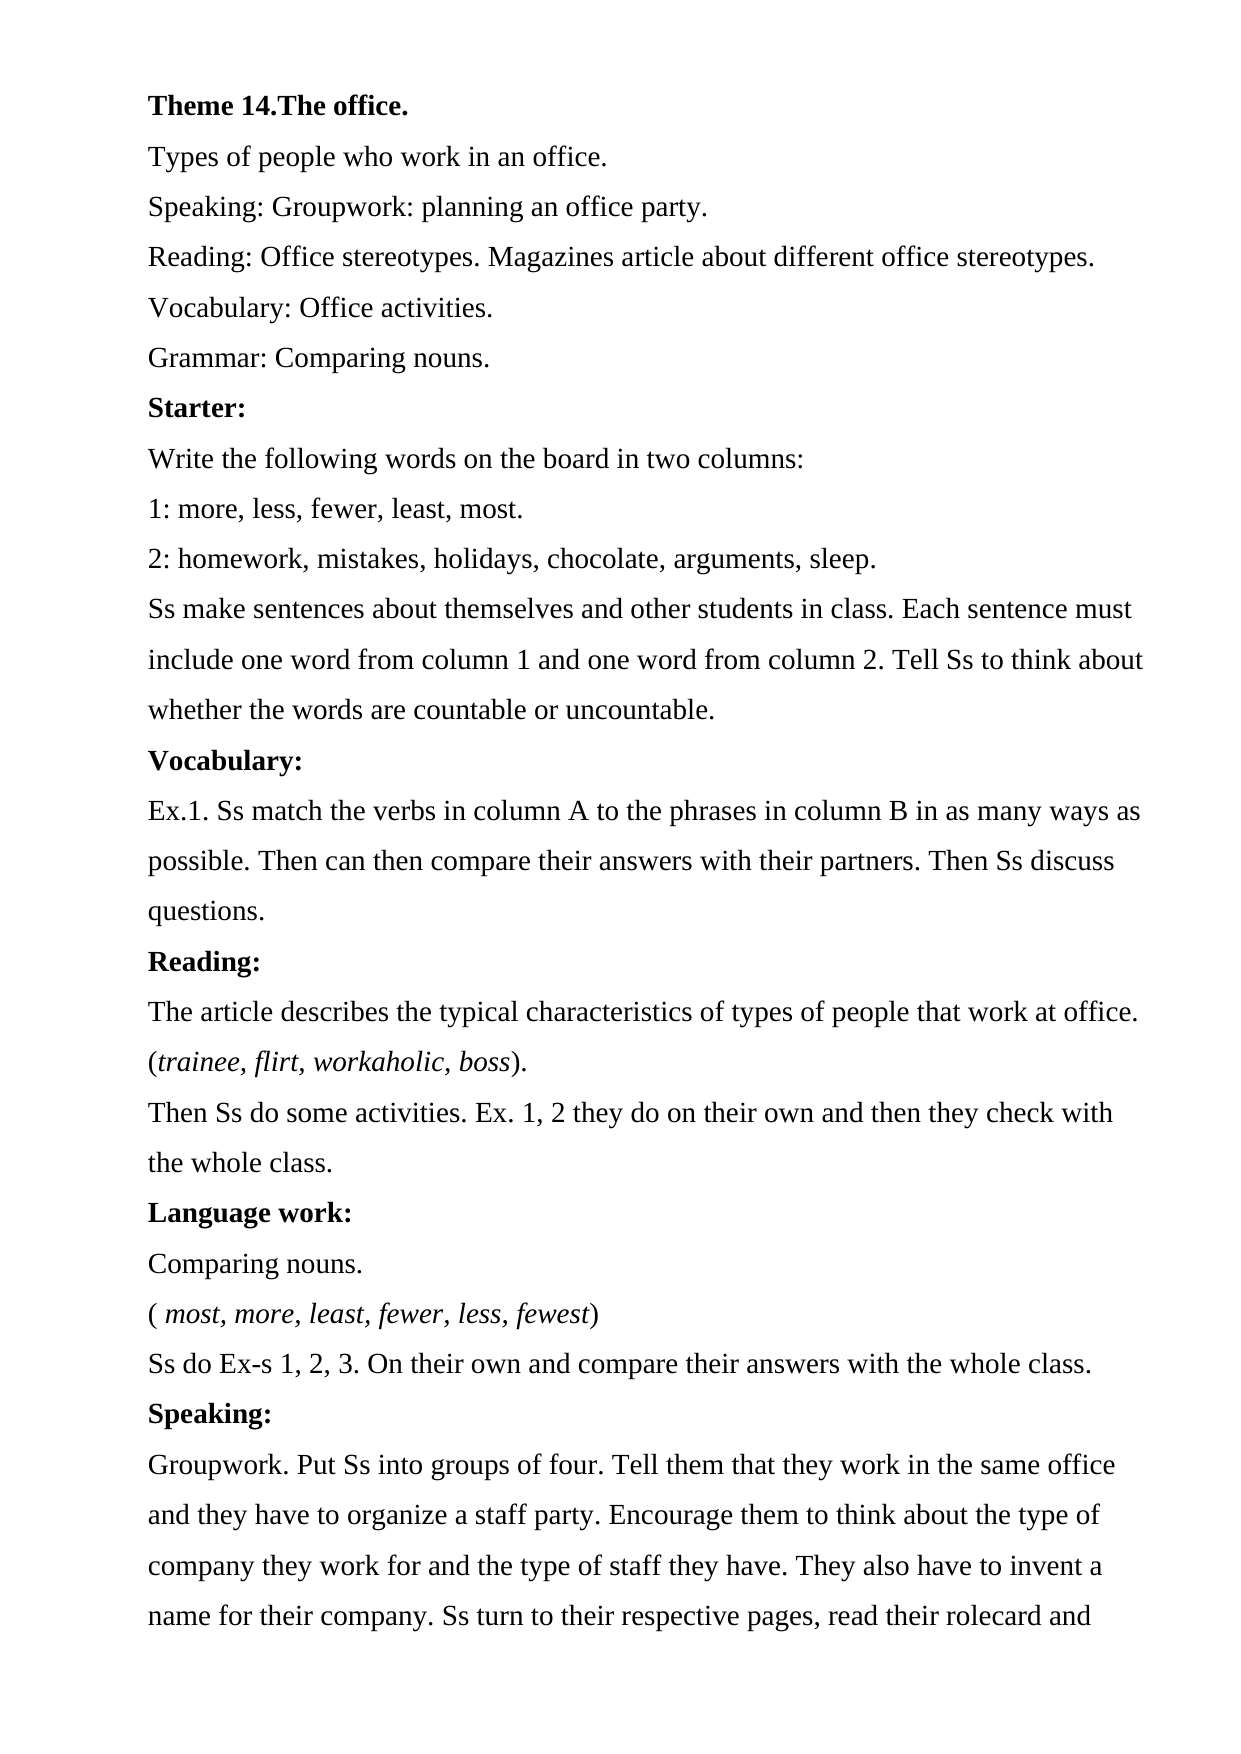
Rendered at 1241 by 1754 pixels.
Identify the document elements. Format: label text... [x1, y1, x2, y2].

text Starter: [148, 390, 1152, 424]
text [148, 1447, 1152, 1631]
text 2: homework, mistakes, holidays, chocolate, arguments, sleep. [148, 541, 1152, 575]
text Ex.1. Ss match the verbs in column A to the phrases in column B in as many ways as possible. Then can then compare their answers with their partners. Then Ss discuss questions. [148, 793, 1152, 927]
text Types of people who work in an office. [148, 139, 1152, 172]
text Then Ss do some activities. Ex. 1, 2 they do on their own and then they check with the whole class. [148, 1095, 1152, 1179]
text The article describes the typical characteristics of types of people that work at office. (trainee, flirt, workaholic, boss). [148, 994, 1152, 1078]
text Comparing nouns. [148, 1246, 1152, 1279]
text Theme 14.The office. [148, 88, 1152, 122]
text Reading: [148, 944, 1152, 977]
text Speaking: Groupwork: planning an office party. [148, 189, 1152, 223]
text Ss do Ex-s 1, 2, 3. On their own and compare their answers with the whole class. [148, 1346, 1152, 1380]
text Reading: Office stereotypes. Magazines article about different office stereotypes. [148, 239, 1152, 273]
text Vocabulary: Office activities. [148, 290, 1152, 323]
text Language work: [148, 1195, 1152, 1229]
text Speaking: [148, 1397, 1152, 1430]
text Write the following words on the board in two columns: [148, 441, 1152, 474]
text 1: more, less, fewer, least, most. [148, 491, 1152, 524]
text ( most, more, least, fewer, less, fewest) [148, 1296, 1152, 1329]
text Vocabulary: [148, 743, 1152, 776]
text Grammar: Comparing nouns. [148, 340, 1152, 374]
text Ss make sentences about themselves and other students in class. Each sentence must include one word from column 1 and one word from column 2. Tell Ss to think about whether the words are countable or uncountable. [148, 592, 1152, 726]
